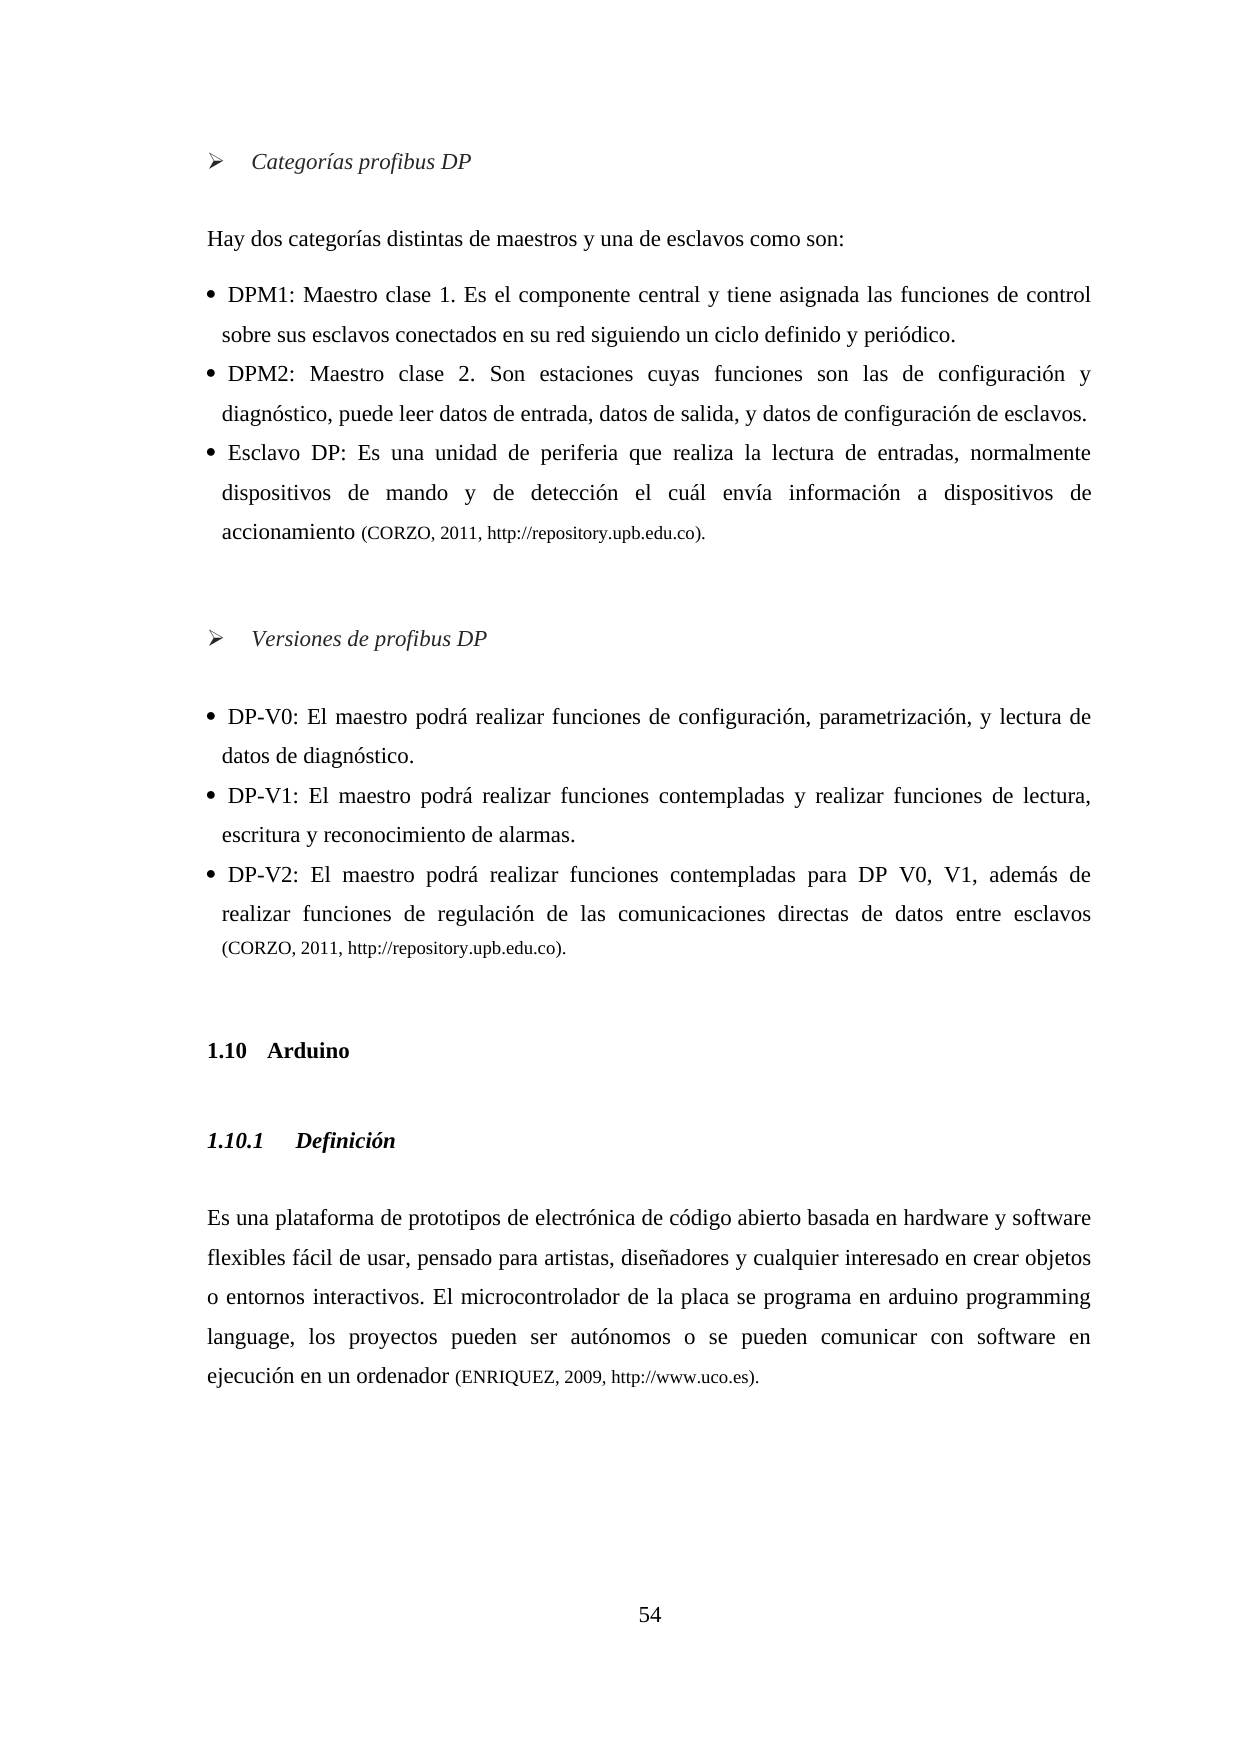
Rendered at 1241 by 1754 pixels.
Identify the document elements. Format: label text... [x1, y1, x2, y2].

list DP-V2: El maestro podrá realizar funciones contempladas para DP V0, V1, además de realizar funciones de regulación de las comunicaciones directas de datos entre esclavos (CORZO, 2011, http://repository.upb.edu.co). [207, 861, 1092, 959]
subtitle Arduino [207, 1037, 1092, 1063]
text Es una plataforma de prototipos de electrónica de código abierto basada en hardware y software flexibles fácil de usar, pensado para artistas, diseñadores y cualquier interesado en crear objetos o entornos interactivos. El microcontrolador de la placa se programa en arduino programming language, los proyectos pueden ser autónomos o se pueden comunicar con software en ejecución en un ordenador (ENRIQUEZ, 2009, http://www.uco.es). [207, 1204, 1092, 1389]
list DP-V0: El maestro podrá realizar funciones de configuración, parametrización, y lectura de datos de diagnóstico. [207, 703, 1092, 768]
list DPM2: Maestro clase 2. Son estaciones cuyas funciones son las de configuración y diagnóstico, puede leer datos de entrada, datos de salida, y datos de configuración de esclavos. [207, 360, 1092, 426]
subtitle Definición [207, 1127, 1092, 1153]
subtitle Versiones de profibus DP [207, 625, 1092, 651]
list Esclavo DP: Es una unidad de periferia que realiza la lectura de entradas, normalmente dispositivos de mando y de detección el cuál envía información a dispositivos de accionamiento (CORZO, 2011, http://repository.upb.edu.co). [207, 439, 1092, 545]
subtitle Categorías profibus DP [207, 148, 1092, 174]
list DP-V1: El maestro podrá realizar funciones contempladas y realizar funciones de lectura, escritura y reconocimiento de alarmas. [207, 782, 1092, 847]
list DPM1: Maestro clase 1. Es el componente central y tiene asignada las funciones de control sobre sus esclavos conectados en su red siguiendo un ciclo definido y periódico. [207, 281, 1092, 347]
text Hay dos categorías distintas de maestros y una de esclavos como son: [207, 225, 1092, 252]
